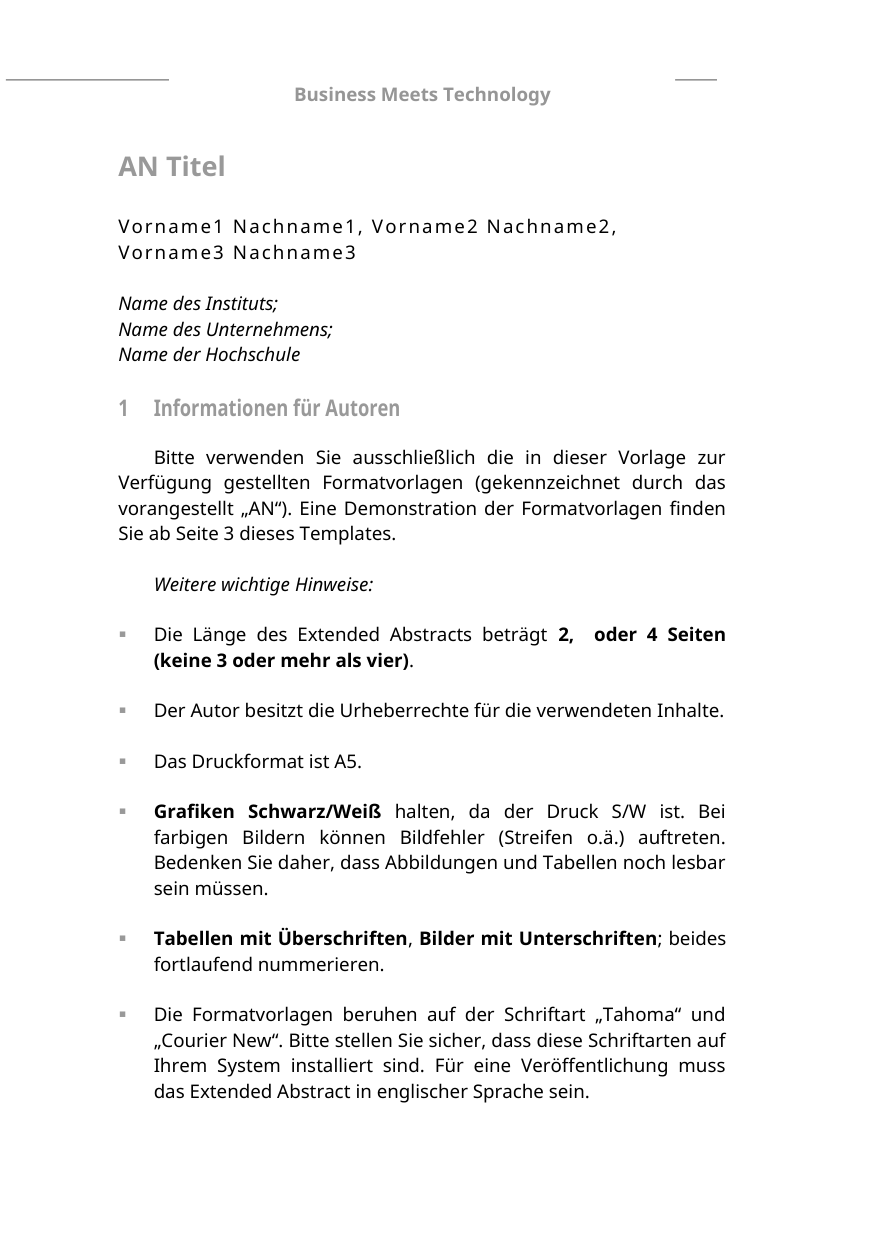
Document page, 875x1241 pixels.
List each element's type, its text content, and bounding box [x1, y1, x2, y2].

text Vorname1 Nachname1, Vorname2 Nachname2, Vorname3 Nachname3 [118, 214, 726, 265]
text Name des Unternehmens; [118, 316, 726, 341]
text Name der Hochschule [118, 341, 726, 367]
text Weitere wichtige Hinweise: [118, 571, 726, 597]
text Der Autor besitzt die Urheberrechte für die verwendeten Inhalte. [118, 698, 726, 723]
text Informationen für Autoren [118, 392, 726, 423]
text Name des Instituts; [118, 290, 726, 316]
text Das Druckformat ist A5. [118, 748, 726, 774]
text Bitte verwenden Sie ausschließlich die in dieser Vorlage zur Verfügung gestellten Formatvorlagen (gekennzeichnet durch das vorangestellt „AN“). Eine Demonstration der Formatvorlagen finden Sie ab Seite 3 dieses Templates. [118, 444, 726, 546]
text Die Länge des Extended Abstracts beträgt 2, oder 4 Seiten (keine 3 oder mehr als vier). [118, 622, 726, 673]
text AN Titel [118, 148, 656, 184]
text Tabellen mit Überschriften, Bilder mit Unterschriften; beides fortlaufend nummerieren. [118, 926, 726, 977]
text Die Formatvorlagen beruhen auf der Schriftart „Tahoma“ und „Courier New“. Bitte stellen Sie sicher, dass diese Schriftarten auf Ihrem System installiert sind. Für eine Veröffentlichung muss das Extended Abstract in englischer Sprache sein. [118, 1002, 726, 1104]
text Grafiken Schwarz/Weiß halten, da der Druck S/W ist. Bei farbigen Bildern können Bildfehler (Streifen o.ä.) auftreten. Bedenken Sie daher, dass Abbildungen und Tabellen noch lesbar sein müssen. [118, 799, 726, 901]
